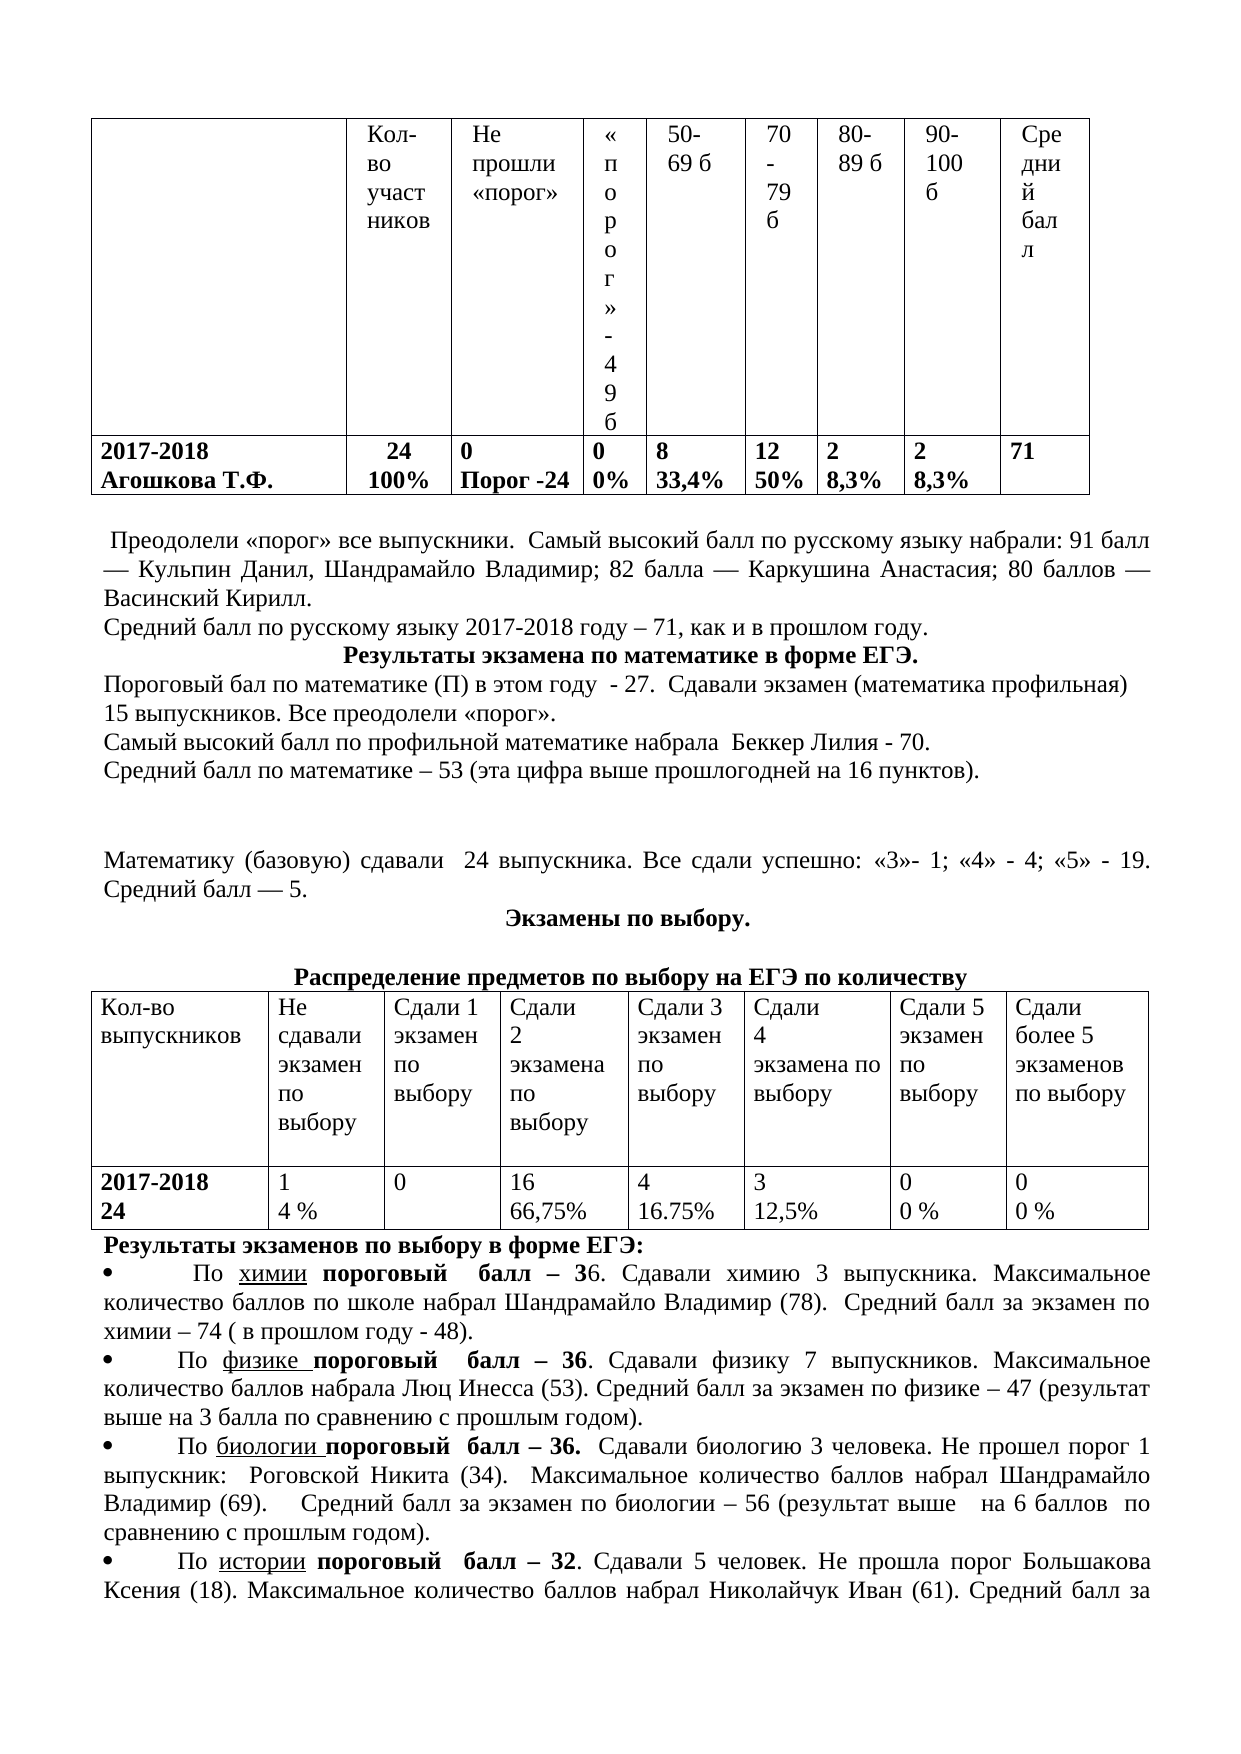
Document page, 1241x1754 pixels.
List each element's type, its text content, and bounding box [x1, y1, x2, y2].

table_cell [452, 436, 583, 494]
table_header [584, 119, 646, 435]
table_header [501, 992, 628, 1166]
text Средний балл по русскому языку 2017-2018 году – 71, как и в прошлом году. [103, 612, 1152, 641]
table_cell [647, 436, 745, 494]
text Экзамены по выбору. [103, 903, 1152, 932]
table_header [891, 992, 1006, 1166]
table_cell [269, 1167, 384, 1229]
text Распределение предметов по выбору на ЕГЭ по количеству [103, 962, 1152, 991]
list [103, 1546, 1152, 1603]
text Преодолели «порог» все выпускники. Самый высокий балл по русскому языку набрали: 91 балл — Кульпин Данил, Шандрамайло Владимир; 82 балла — Каркушина Анастасия; 80 баллов — Васинский Кирилл. [103, 526, 1152, 612]
list По химии пороговый балл – 36. Сдавали химию 3 выпускника. Максимальное количество баллов по школе набрал Шандрамайло Владимир (78). Средний балл за экзамен по химии – 74 ( в прошлом году - 48). [103, 1258, 1152, 1345]
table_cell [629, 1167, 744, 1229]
list По биологии пороговый балл – 36. Сдавали биологию 3 человека. Не прошел порог 1 выпускник: Роговской Никита (34). Максимальное количество баллов набрал Шандрамайло Владимир (69). Средний балл за экзамен по биологии – 56 (результат выше на 6 баллов по сравнению с прошлым годом). [103, 1431, 1152, 1546]
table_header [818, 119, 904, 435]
text Результаты экзаменов по выбору в форме ЕГЭ: [103, 1230, 1152, 1258]
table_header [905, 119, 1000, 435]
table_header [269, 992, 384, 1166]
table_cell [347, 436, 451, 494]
text Результаты экзамена по математике в форме ЕГЭ. [103, 641, 1152, 669]
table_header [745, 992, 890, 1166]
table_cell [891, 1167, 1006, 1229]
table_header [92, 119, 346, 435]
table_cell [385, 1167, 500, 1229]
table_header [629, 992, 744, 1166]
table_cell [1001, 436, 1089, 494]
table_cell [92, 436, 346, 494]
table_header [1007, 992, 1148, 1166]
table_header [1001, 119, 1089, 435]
text Пороговый бал по математике (П) в этом году - 27. Сдавали экзамен (математика профильная) 15 выпускников. Все преодолели «порог». [103, 669, 1152, 727]
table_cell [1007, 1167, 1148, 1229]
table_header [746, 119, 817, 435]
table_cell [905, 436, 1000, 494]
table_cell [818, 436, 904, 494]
text Математику (базовую) сдавали 24 выпускника. Все сдали успешно: «3»- 1; «4» - 4; «5» - 19. Средний балл — 5. [103, 845, 1152, 903]
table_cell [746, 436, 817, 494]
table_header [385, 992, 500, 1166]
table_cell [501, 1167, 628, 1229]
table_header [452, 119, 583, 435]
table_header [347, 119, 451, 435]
text Самый высокий балл по профильной математике набрала Беккер Лилия - 70. [103, 727, 1152, 756]
text Средний балл по математике – 53 (эта цифра выше прошлогодней на 16 пунктов). [103, 756, 1152, 784]
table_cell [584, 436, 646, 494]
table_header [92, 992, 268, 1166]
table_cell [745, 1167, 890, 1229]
list По физике пороговый балл – 36. Сдавали физику 7 выпускников. Максимальное количество баллов набрала Люц Инесса (53). Средний балл за экзамен по физике – 47 (результат выше на 3 балла по сравнению с прошлым годом). [103, 1345, 1152, 1431]
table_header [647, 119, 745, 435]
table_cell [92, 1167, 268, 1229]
